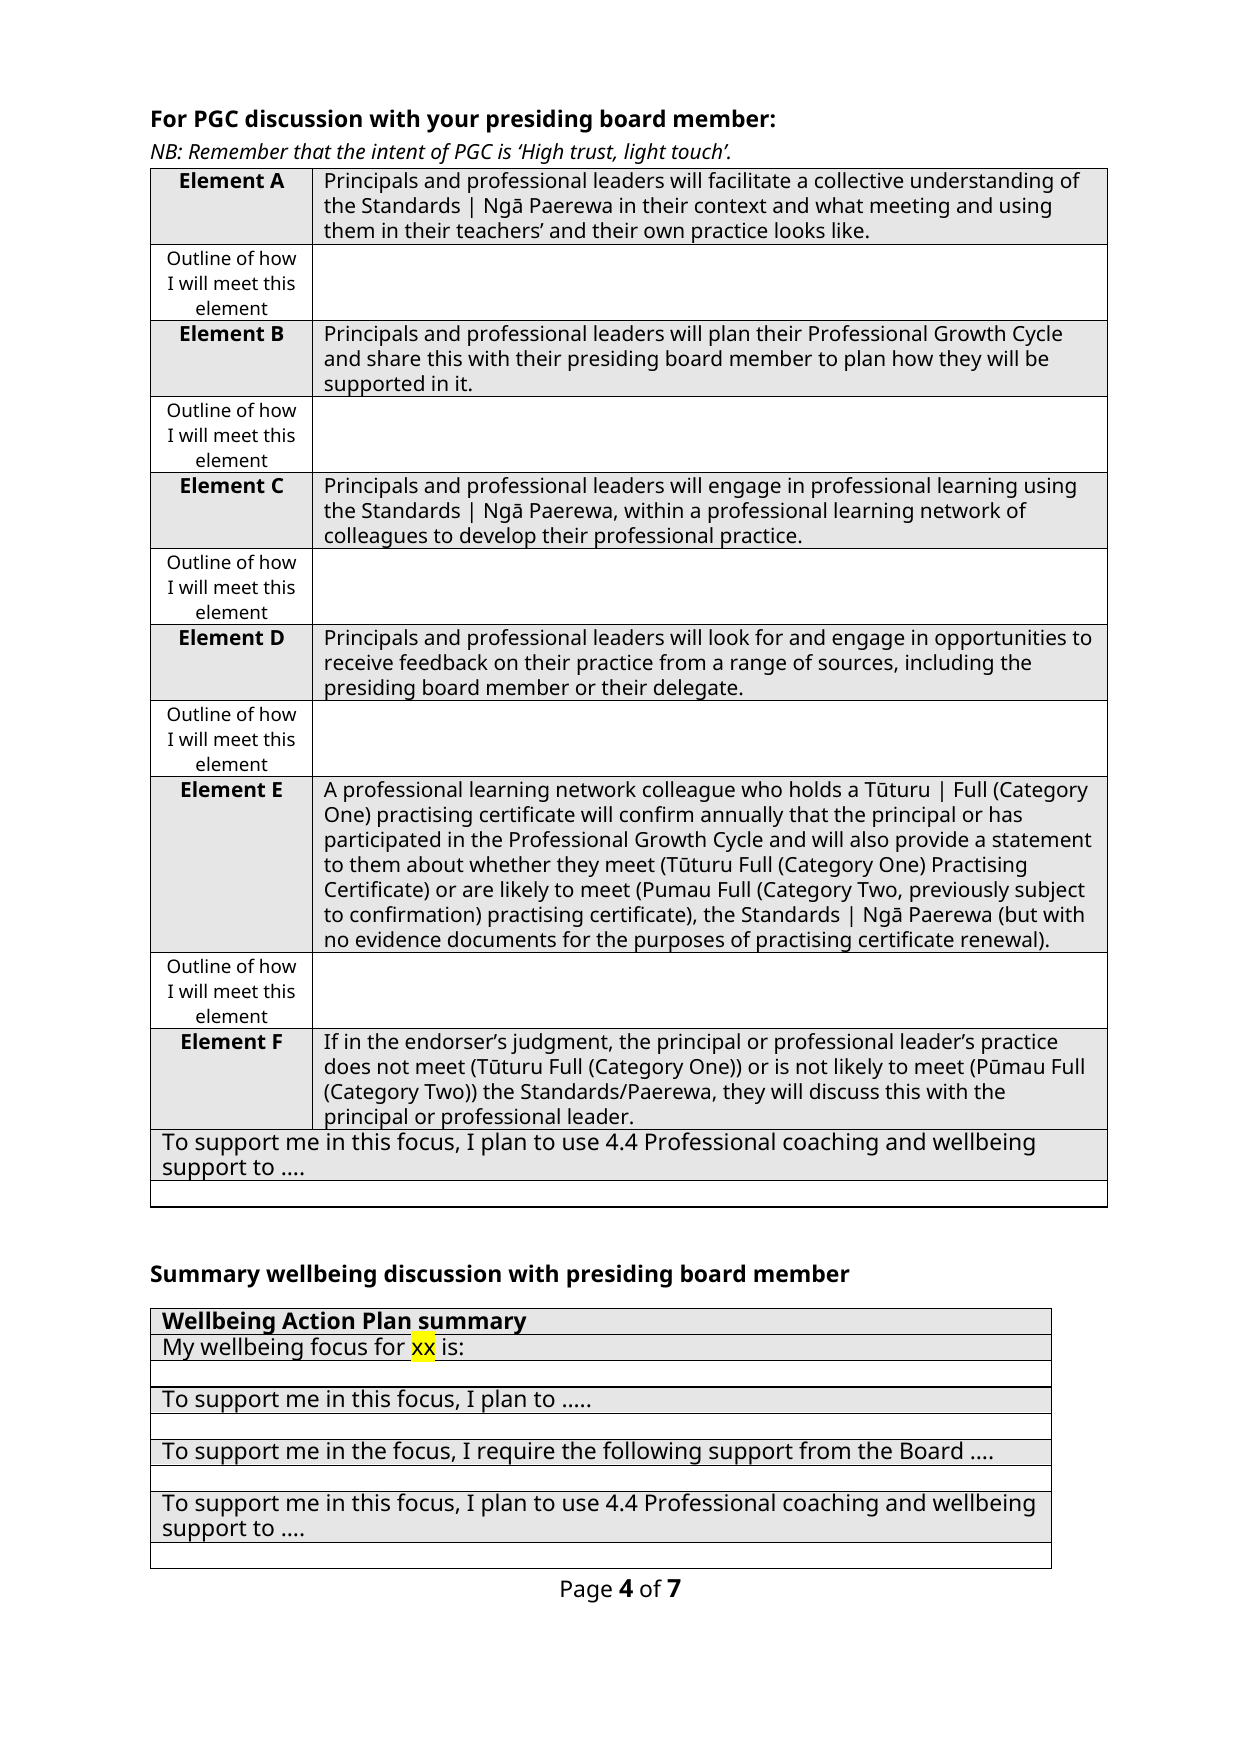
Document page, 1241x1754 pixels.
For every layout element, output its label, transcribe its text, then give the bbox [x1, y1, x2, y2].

table_cell [313, 397, 1107, 472]
table_cell Outline of how I will meet this element [151, 397, 312, 472]
table_cell Element D [151, 625, 312, 700]
table_cell My wellbeing focus for xx is: [435, 1335, 1051, 1360]
table_header Wellbeing Action Plan summary [151, 1309, 1051, 1334]
text Summary wellbeing discussion with presiding board member [150, 1258, 1090, 1289]
table_cell Element B [151, 321, 312, 396]
table_cell [151, 1466, 1051, 1491]
table_header Element A [151, 169, 312, 244]
table_cell [313, 953, 1107, 1028]
table_cell My wellbeing focus for xx is: [151, 1335, 411, 1360]
table_cell If in the endorser’s judgment, the principal or professional leader’s practice does not meet (Tūturu Full (Category One)) or is not likely to meet (Pūmau Full (Category Two)) the Standards/Paerewa, they will discuss this with the principal or professional leader. [313, 1029, 1107, 1129]
table_cell Element C [151, 473, 312, 548]
table_cell Outline of how I will meet this element [151, 549, 312, 624]
table_cell [151, 1361, 1051, 1386]
table_cell [313, 245, 1107, 320]
text For PGC discussion with your presiding board member: [150, 103, 1090, 135]
table_cell To support me in this focus, I plan to use 4.4 Professional coaching and wellbeing support to …. [151, 1130, 1107, 1180]
table_cell Outline of how I will meet this element [151, 953, 312, 1028]
table_cell A professional learning network colleague who holds a Tūturu | Full (Category One) practising certificate will confirm annually that the principal or has participated in the Professional Growth Cycle and will also provide a statement to them about whether they meet (Tūturu Full (Category One) Practising Certificate) or are likely to meet (Pumau Full (Category Two, previously subject to confirmation) practising certificate), the Standards | Ngā Paerewa (but with no evidence documents for the purposes of practising certificate renewal). [313, 777, 1107, 952]
table_cell [151, 1181, 1107, 1206]
table_cell To support me in the focus, I require the following support from the Board …. [151, 1440, 1051, 1464]
table_cell To support me in this focus, I plan to use 4.4 Professional coaching and wellbeing support to …. [151, 1492, 1051, 1542]
table_cell Principals and professional leaders will look for and engage in opportunities to receive feedback on their practice from a range of sources, including the presiding board member or their delegate. [313, 625, 1107, 700]
text NB: Remember that the intent of PGC is ‘High trust, light touch’. [150, 137, 1090, 166]
table_cell Principals and professional leaders will plan their Professional Growth Cycle and share this with their presiding board member to plan how they will be supported in it. [313, 321, 1107, 396]
table_header Principals and professional leaders will facilitate a collective understanding of the Standards | Ngā Paerewa in their context and what meeting and using them in their teachers’ and their own practice looks like. [313, 169, 1107, 244]
table_cell To support me in this focus, I plan to ….. [151, 1388, 1051, 1412]
table_cell Element E [151, 777, 312, 952]
table_cell Outline of how I will meet this element [151, 701, 312, 776]
table_cell Element F [151, 1029, 312, 1129]
table_cell [151, 1543, 1051, 1568]
table_cell [313, 701, 1107, 776]
table_cell [313, 549, 1107, 624]
table_cell [151, 1414, 1051, 1438]
table_cell Principals and professional leaders will engage in professional learning using the Standards | Ngā Paerewa, within a professional learning network of colleagues to develop their professional practice. [313, 473, 1107, 548]
table_cell Outline of how I will meet this element [151, 245, 312, 320]
